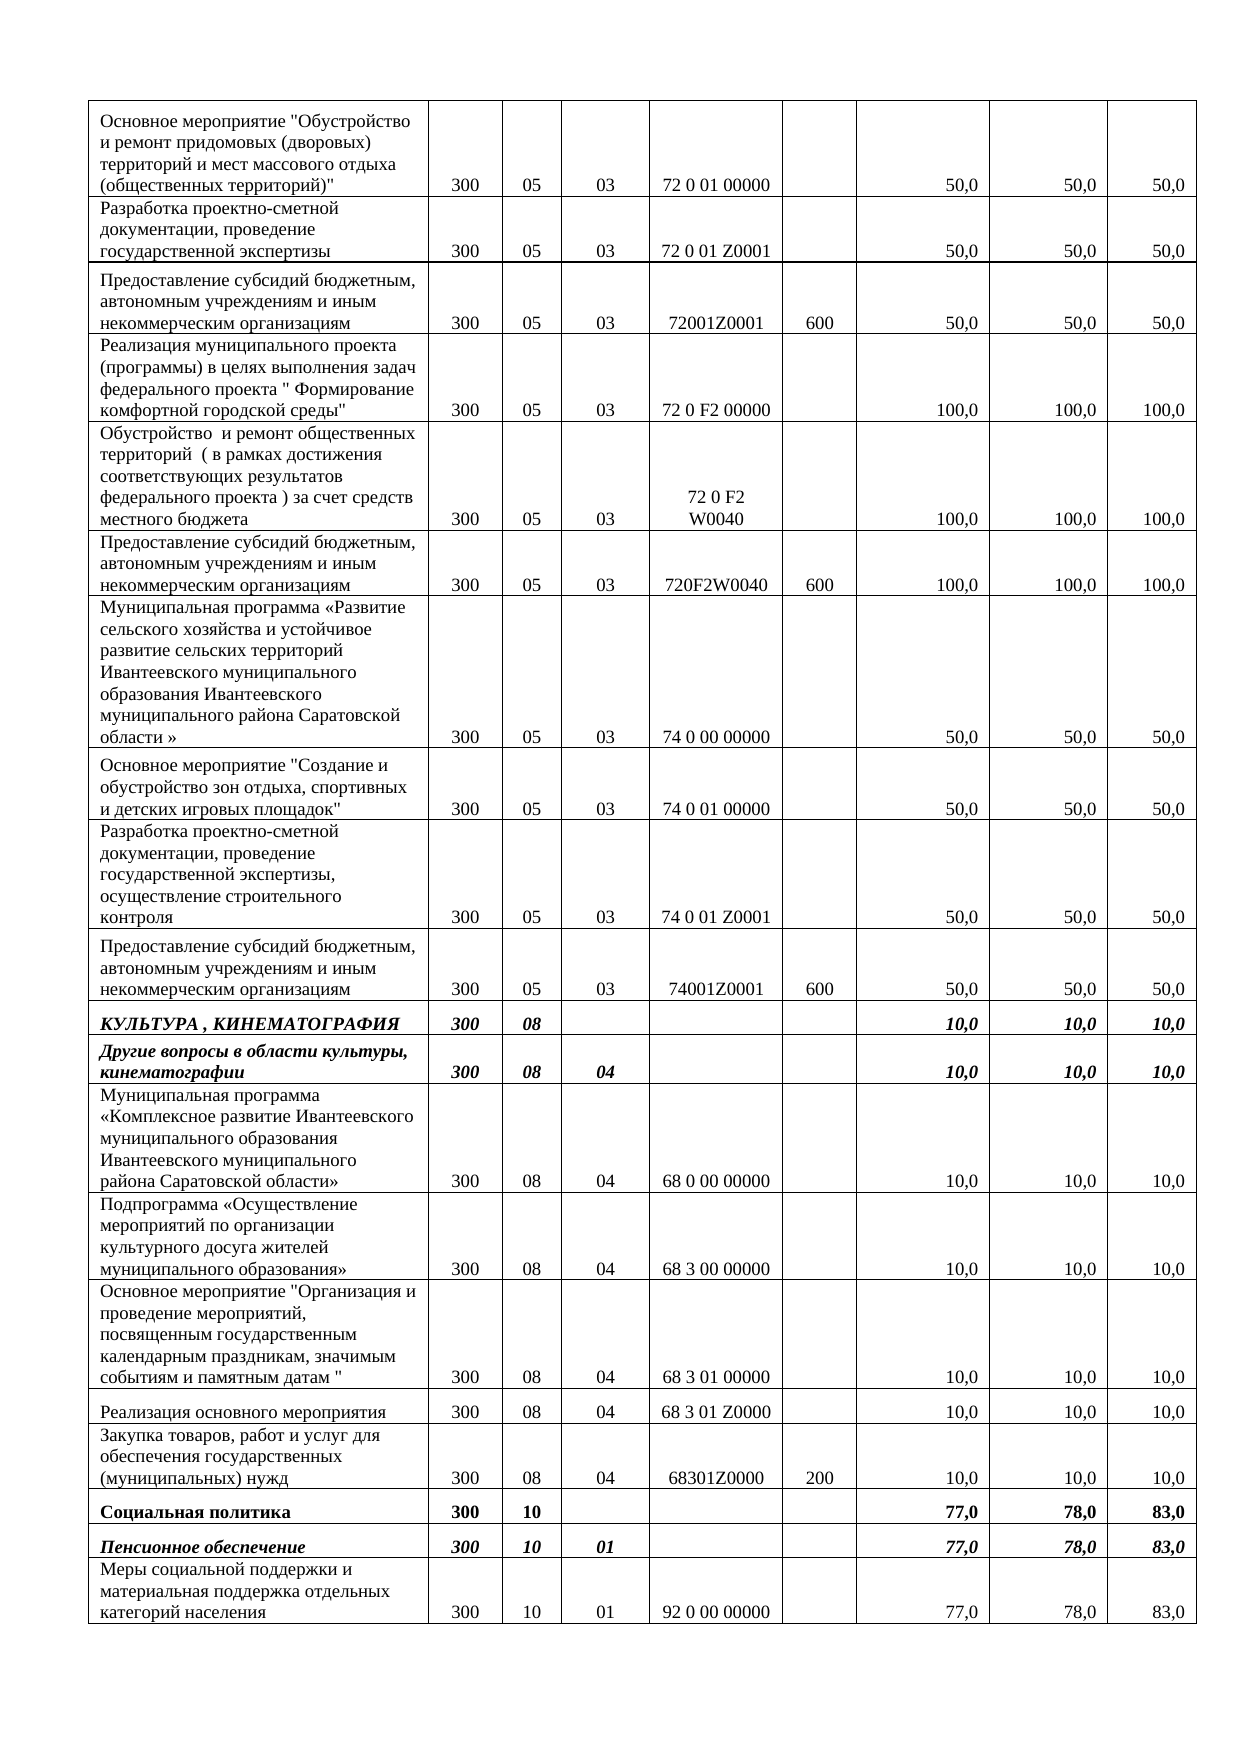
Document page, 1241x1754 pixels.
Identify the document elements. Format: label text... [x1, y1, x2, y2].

table_cell 03 [562, 820, 649, 928]
table_cell 77,0 [857, 1489, 989, 1523]
table_cell 10,0 [990, 1389, 1107, 1422]
table_cell 05 [503, 929, 561, 1000]
table_cell 300 [429, 1389, 502, 1422]
table_cell [783, 596, 856, 747]
table_cell 05 [503, 197, 561, 261]
table_cell 03 [562, 929, 649, 1000]
table_cell 50,0 [1108, 596, 1196, 747]
table_cell 300 [429, 1280, 502, 1388]
table_cell 10 [503, 1524, 561, 1557]
table_cell 74 0 01 00000 [650, 748, 782, 819]
table_cell 50,0 [990, 748, 1107, 819]
table_cell 03 [562, 263, 649, 333]
table_cell 720F2W0040 [650, 531, 782, 595]
table_cell 05 [503, 820, 561, 928]
table_cell 300 [429, 1489, 502, 1523]
table_cell 08 [503, 1084, 561, 1192]
table_cell 50,0 [1108, 101, 1196, 196]
table_cell 100,0 [1108, 334, 1196, 421]
table_cell 50,0 [857, 263, 989, 333]
table_cell 100,0 [857, 334, 989, 421]
table_cell 50,0 [857, 929, 989, 1000]
table_cell [562, 1489, 649, 1523]
table_cell 83,0 [1108, 1558, 1196, 1623]
table_cell [650, 1035, 782, 1083]
table_cell 68 0 00 00000 [650, 1084, 782, 1192]
table_cell 50,0 [990, 101, 1107, 196]
table_cell 50,0 [990, 929, 1107, 1000]
table_cell 10,0 [1108, 1280, 1196, 1388]
table_cell 10,0 [1108, 1001, 1196, 1034]
table_cell 200 [783, 1424, 856, 1488]
table_cell КУЛЬТУРА , КИНЕМАТОГРАФИЯ [89, 1001, 428, 1034]
table_cell [783, 1084, 856, 1192]
table_cell 300 [429, 1035, 502, 1083]
table_cell Пенсионное обеспечение [89, 1524, 428, 1557]
table_cell [783, 1280, 856, 1388]
table_cell 300 [429, 101, 502, 196]
table_cell Закупка товаров, работ и услуг для обеспечения государственных (муниципальных) нужд [89, 1424, 428, 1488]
table_cell Реализация основного мероприятия [89, 1389, 428, 1422]
table_cell 05 [503, 422, 561, 529]
table_cell 03 [562, 596, 649, 747]
table_cell [783, 101, 856, 196]
table_cell 100,0 [990, 422, 1107, 529]
table_cell 300 [429, 197, 502, 261]
table_cell [783, 197, 856, 261]
table_cell [650, 1001, 782, 1034]
table_cell 50,0 [1108, 820, 1196, 928]
table_cell 08 [503, 1193, 561, 1279]
table_cell 600 [783, 263, 856, 333]
table_cell 100,0 [990, 531, 1107, 595]
table_cell 600 [783, 929, 856, 1000]
table_cell 72001Z0001 [650, 263, 782, 333]
table_cell [783, 334, 856, 421]
table_cell 04 [562, 1424, 649, 1488]
table_cell 50,0 [857, 820, 989, 928]
table_cell 10,0 [1108, 1035, 1196, 1083]
table_cell 300 [429, 1084, 502, 1192]
table_cell 10,0 [990, 1001, 1107, 1034]
table_cell Основное мероприятие "Обустройство и ремонт придомовых (дворовых) территорий и мест массового отдыха (общественных территорий)" [89, 101, 428, 196]
table_cell 03 [562, 748, 649, 819]
table_cell Социальная политика [89, 1489, 428, 1523]
table_cell 08 [503, 1389, 561, 1422]
table_cell 04 [562, 1035, 649, 1083]
table_cell 50,0 [857, 748, 989, 819]
table_cell 68 3 01 Z0000 [650, 1389, 782, 1422]
table_cell Разработка проектно-сметной документации, проведение государственной экспертизы, осуществление строительного контроля [89, 820, 428, 928]
table_cell [783, 1389, 856, 1422]
table_cell 72 0 F2 00000 [650, 334, 782, 421]
table_cell 10,0 [857, 1035, 989, 1083]
table_cell 300 [429, 1558, 502, 1623]
table_cell 10,0 [857, 1193, 989, 1279]
table_cell 72 0 01 Z0001 [650, 197, 782, 261]
table_cell 03 [562, 101, 649, 196]
table_cell Реализация муниципального проекта (программы) в целях выполнения задач федерального проекта " Формирование комфортной городской среды" [89, 334, 428, 421]
table_cell 300 [429, 929, 502, 1000]
table_cell 300 [429, 531, 502, 595]
table_cell [650, 1524, 782, 1557]
table_cell 50,0 [1108, 263, 1196, 333]
table_cell 05 [503, 596, 561, 747]
table_cell 50,0 [1108, 748, 1196, 819]
table_cell 100,0 [990, 334, 1107, 421]
table_cell 68 3 01 00000 [650, 1280, 782, 1388]
table_cell 10,0 [990, 1280, 1107, 1388]
table_cell 50,0 [857, 197, 989, 261]
table_cell 10,0 [857, 1280, 989, 1388]
table_cell 03 [562, 197, 649, 261]
table_cell 10,0 [990, 1424, 1107, 1488]
table_cell Основное мероприятие "Организация и проведение мероприятий, посвященным государственным календарным праздникам, значимым событиям и памятным датам " [89, 1280, 428, 1388]
table_cell Предоставление субсидий бюджетным, автономным учреждениям и иным некоммерческим организациям [89, 263, 428, 333]
table_cell 08 [503, 1280, 561, 1388]
table_cell 74 0 00 00000 [650, 596, 782, 747]
table_cell 300 [429, 596, 502, 747]
table_cell Основное мероприятие "Создание и обустройство зон отдыха, спортивных и детских игровых площадок" [89, 748, 428, 819]
table_cell Другие вопросы в области культуры, кинематографии [89, 1035, 428, 1083]
table_cell 10,0 [1108, 1389, 1196, 1422]
table_cell 05 [503, 101, 561, 196]
table_cell 300 [429, 820, 502, 928]
table_cell 01 [562, 1524, 649, 1557]
table_cell 300 [429, 1001, 502, 1034]
table_cell 74001Z0001 [650, 929, 782, 1000]
table_cell 10,0 [990, 1084, 1107, 1192]
table_cell 08 [503, 1424, 561, 1488]
table_cell 50,0 [857, 101, 989, 196]
table_cell 77,0 [857, 1558, 989, 1623]
table_cell Муниципальная программа «Комплексное развитие Ивантеевского муниципального образования Ивантеевского муниципального района Саратовской области» [89, 1084, 428, 1192]
table_cell [783, 1193, 856, 1279]
table_cell 10,0 [857, 1001, 989, 1034]
table_cell 100,0 [1108, 531, 1196, 595]
table_cell 01 [562, 1558, 649, 1623]
table_cell 03 [562, 531, 649, 595]
table_cell Меры социальной поддержки и материальная поддержка отдельных категорий населения [89, 1558, 428, 1623]
table_cell 10,0 [857, 1389, 989, 1422]
table_cell 50,0 [990, 263, 1107, 333]
table_cell 300 [429, 1524, 502, 1557]
table_cell 77,0 [857, 1524, 989, 1557]
table_cell 50,0 [990, 197, 1107, 261]
table_cell 78,0 [990, 1489, 1107, 1523]
table_cell 10,0 [990, 1193, 1107, 1279]
table_cell 04 [562, 1193, 649, 1279]
table_cell 74 0 01 Z0001 [650, 820, 782, 928]
table_cell Обустройство и ремонт общественных территорий ( в рамках достижения соответствующих результатов федерального проекта ) за счет средств местного бюджета [89, 422, 428, 529]
table_cell 05 [503, 334, 561, 421]
table_cell 300 [429, 422, 502, 529]
table_cell [783, 1524, 856, 1557]
table_cell 100,0 [857, 422, 989, 529]
table_cell [783, 820, 856, 928]
table_cell [783, 1558, 856, 1623]
table_cell 10,0 [1108, 1084, 1196, 1192]
table_cell 300 [429, 748, 502, 819]
table_cell 10,0 [857, 1424, 989, 1488]
table_cell 10 [503, 1558, 561, 1623]
table_cell Разработка проектно-сметной документации, проведение государственной экспертизы [89, 197, 428, 261]
table_cell Муниципальная программа «Развитие сельского хозяйства и устойчивое развитие сельских территорий Ивантеевского муниципального образования Ивантеевского муниципального района Саратовской области » [89, 596, 428, 747]
table_cell 50,0 [1108, 197, 1196, 261]
table_cell [650, 1489, 782, 1523]
table_cell 300 [429, 1193, 502, 1279]
table_cell 10 [503, 1489, 561, 1523]
table_cell 50,0 [990, 596, 1107, 747]
table_cell 05 [503, 263, 561, 333]
table_cell 83,0 [1108, 1524, 1196, 1557]
table_cell Предоставление субсидий бюджетным, автономным учреждениям и иным некоммерческим организациям [89, 929, 428, 1000]
table_cell 68301Z0000 [650, 1424, 782, 1488]
table_cell 600 [783, 531, 856, 595]
table_cell 08 [503, 1001, 561, 1034]
table_cell 10,0 [990, 1035, 1107, 1083]
table_cell Подпрограмма «Осуществление мероприятий по организации культурного досуга жителей муниципального образования» [89, 1193, 428, 1279]
table_cell [562, 1001, 649, 1034]
table_cell 68 3 00 00000 [650, 1193, 782, 1279]
table_cell 04 [562, 1084, 649, 1192]
table_cell 100,0 [1108, 422, 1196, 529]
table_cell 72 0 01 00000 [650, 101, 782, 196]
table_cell 78,0 [990, 1524, 1107, 1557]
table_cell 03 [562, 334, 649, 421]
table_cell 03 [562, 422, 649, 529]
table_cell 10,0 [1108, 1193, 1196, 1279]
table_cell 100,0 [857, 531, 989, 595]
table_cell [783, 1035, 856, 1083]
table_cell 50,0 [990, 820, 1107, 928]
table_cell [783, 1001, 856, 1034]
table_cell 10,0 [857, 1084, 989, 1192]
table_cell [783, 748, 856, 819]
table_cell 78,0 [990, 1558, 1107, 1623]
table_cell 04 [562, 1280, 649, 1388]
table_cell 300 [429, 1424, 502, 1488]
table_cell 08 [503, 1035, 561, 1083]
table_cell 72 0 F2 W0040 [650, 422, 782, 529]
table_cell 50,0 [1108, 929, 1196, 1000]
table_cell 300 [429, 334, 502, 421]
table_cell 50,0 [857, 596, 989, 747]
table_cell Предоставление субсидий бюджетным, автономным учреждениям и иным некоммерческим организациям [89, 531, 428, 595]
table_cell 04 [562, 1389, 649, 1422]
table_cell 10,0 [1108, 1424, 1196, 1488]
table_cell 92 0 00 00000 [650, 1558, 782, 1623]
table_cell 83,0 [1108, 1489, 1196, 1523]
table_cell [783, 1489, 856, 1523]
table_cell 300 [429, 263, 502, 333]
table_cell [783, 422, 856, 529]
table_cell 05 [503, 531, 561, 595]
table_cell 05 [503, 748, 561, 819]
